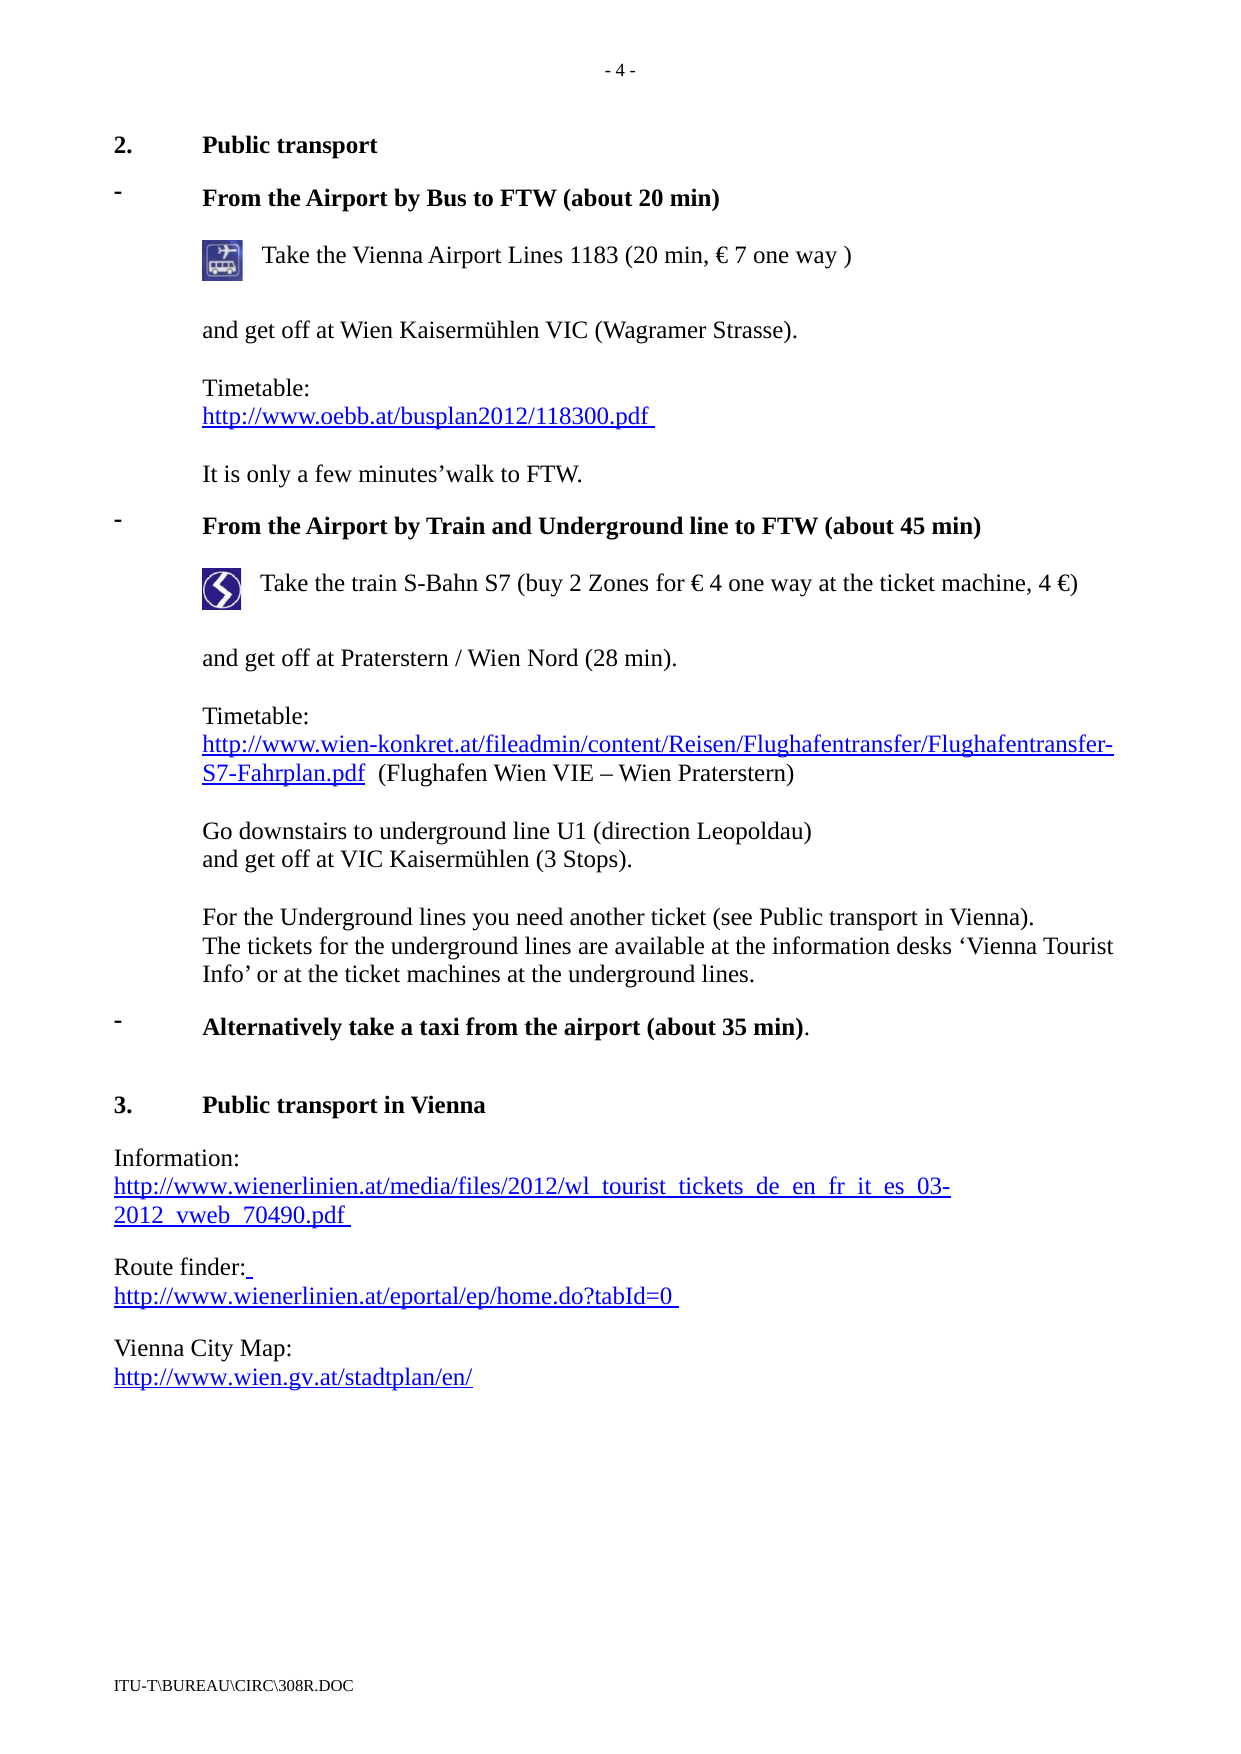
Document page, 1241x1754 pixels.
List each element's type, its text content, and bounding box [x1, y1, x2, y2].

text From the Airport by Bus to FTW (about 20 min) Take the Vienna Airport Lines 1183 (20 min, € 7 one way ) and get off at Wien Kaisermühlen VIC (Wagramer Strasse). Timetable: http://www.oebb.at/busplan2012/118300.pdf It is only a few minutes’walk to FTW. [113, 183, 1127, 488]
picture [202, 568, 242, 610]
list Public transport in Vienna [113, 1091, 1127, 1119]
text From the Airport by Train and Underground line to FTW (about 45 min) Take the train S-Bahn S7 (buy 2 Zones for € 4 one way at the ticket machine, 4 €) and get off at Praterstern / Wien Nord (28 min). Timetable: http://www.wien-konkret.at/fileadmin/content/Reisen/Flughafentransfer/Flughafentransfer-S7-Fahrplan.pdf (Flughafen Wien VIE – Wien Praterstern) Go downstairs to underground line U1 (direction Leopoldau) and get off at VIC Kaisermühlen (3 Stops). For the Underground lines you need another ticket (see Public transport in Vienna). The tickets for the underground lines are available at the information desks ‘Vienna Tourist Info’ or at the ticket machines at the underground lines. [113, 511, 1127, 988]
text Alternatively take a taxi from the airport (about 35 min). [113, 1012, 1127, 1041]
text Route finder: http://www.wienerlinien.at/eportal/ep/home.do?tabId=0 [113, 1252, 1127, 1310]
text Information: http://www.wienerlinien.at/media/files/2012/wl_tourist_tickets_de_en_fr_it_es_03-2012_vweb_70490.pdf [113, 1143, 1127, 1229]
list Public transport [113, 131, 1127, 159]
text Vienna City Map: http://www.wien.gv.at/stadtplan/en/ [113, 1333, 1127, 1391]
picture [202, 240, 243, 281]
